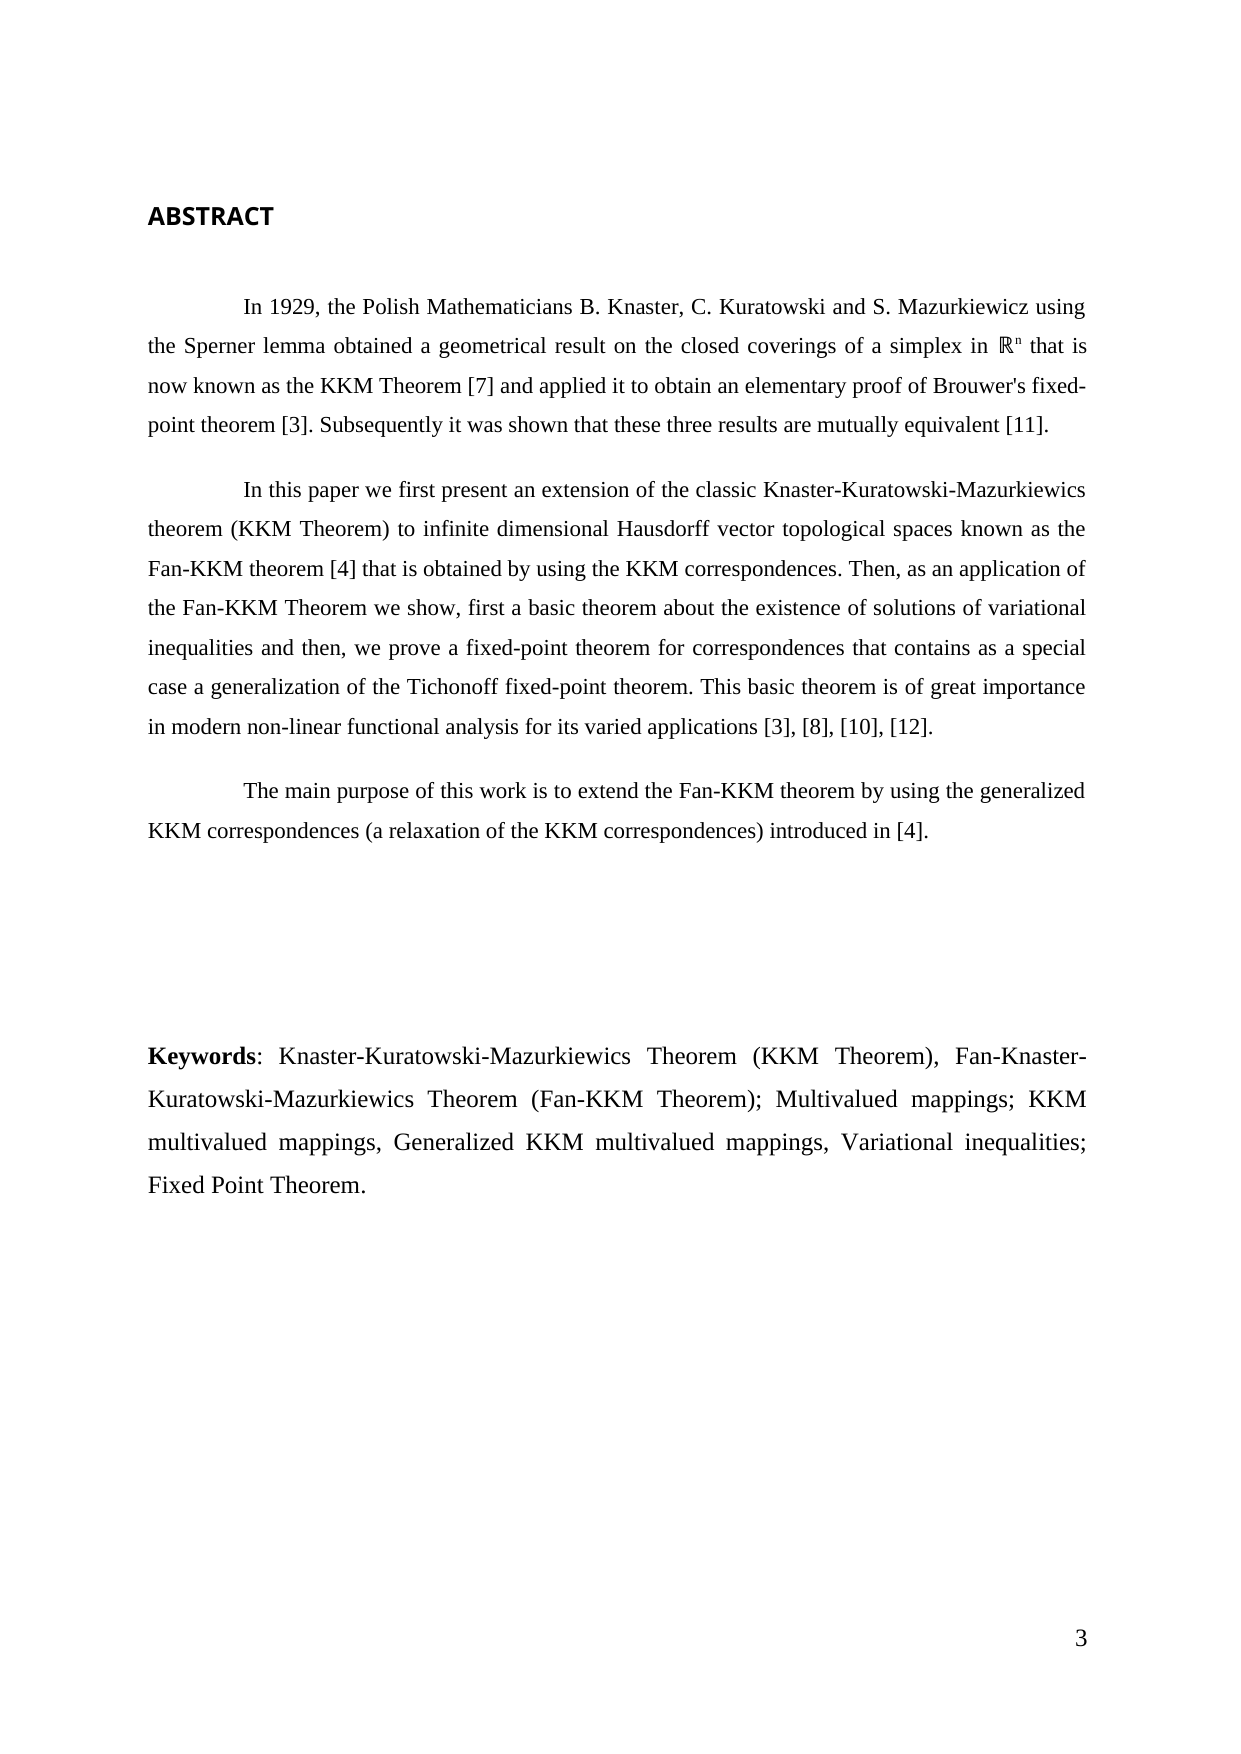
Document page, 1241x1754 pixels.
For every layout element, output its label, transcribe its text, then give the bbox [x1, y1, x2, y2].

text ABSTRACT [148, 199, 1087, 233]
text The main purpose of this work is to extend the Fan-KKM theorem by using the generalized KKM correspondences (a relaxation of the KKM correspondences) introduced in [4]. [148, 777, 1087, 843]
text Keywords: Knaster-Kuratowski-Mazurkiewics Theorem (KKM Theorem), Fan-Knaster-Kuratowski-Mazurkiewics Theorem (Fan-KKM Theorem); Multivalued mappings; KKM multivalued mappings, Generalized KKM multivalued mappings, Variational inequalities; Fixed Point Theorem. [148, 1041, 1087, 1199]
text In 1929, the Polish Mathematicians B. Knaster, C. Kuratowski and S. Mazurkiewicz using the Sperner lemma obtained a geometrical result on the closed coverings of a simplex in ℝn that is now known as the KKM Theorem [7] and applied it to obtain an elementary proof of Brouwer's fixed-point theorem [3]. Subsequently it was shown that these three results are mutually equivalent [11]. [148, 293, 1087, 438]
text In this paper we first present an extension of the classic Knaster-Kuratowski-Mazurkiewics theorem (KKM Theorem) to infinite dimensional Hausdorff vector topological spaces known as the Fan-KKM theorem [4] that is obtained by using the KKM correspondences. Then, as an application of the Fan-KKM Theorem we show, first a basic theorem about the existence of solutions of variational inequalities and then, we prove a fixed-point theorem for correspondences that contains as a special case a generalization of the Tichonoff fixed-point theorem. This basic theorem is of great importance in modern non-linear functional analysis for its varied applications [3], [8], [10], [12]. [148, 476, 1087, 739]
